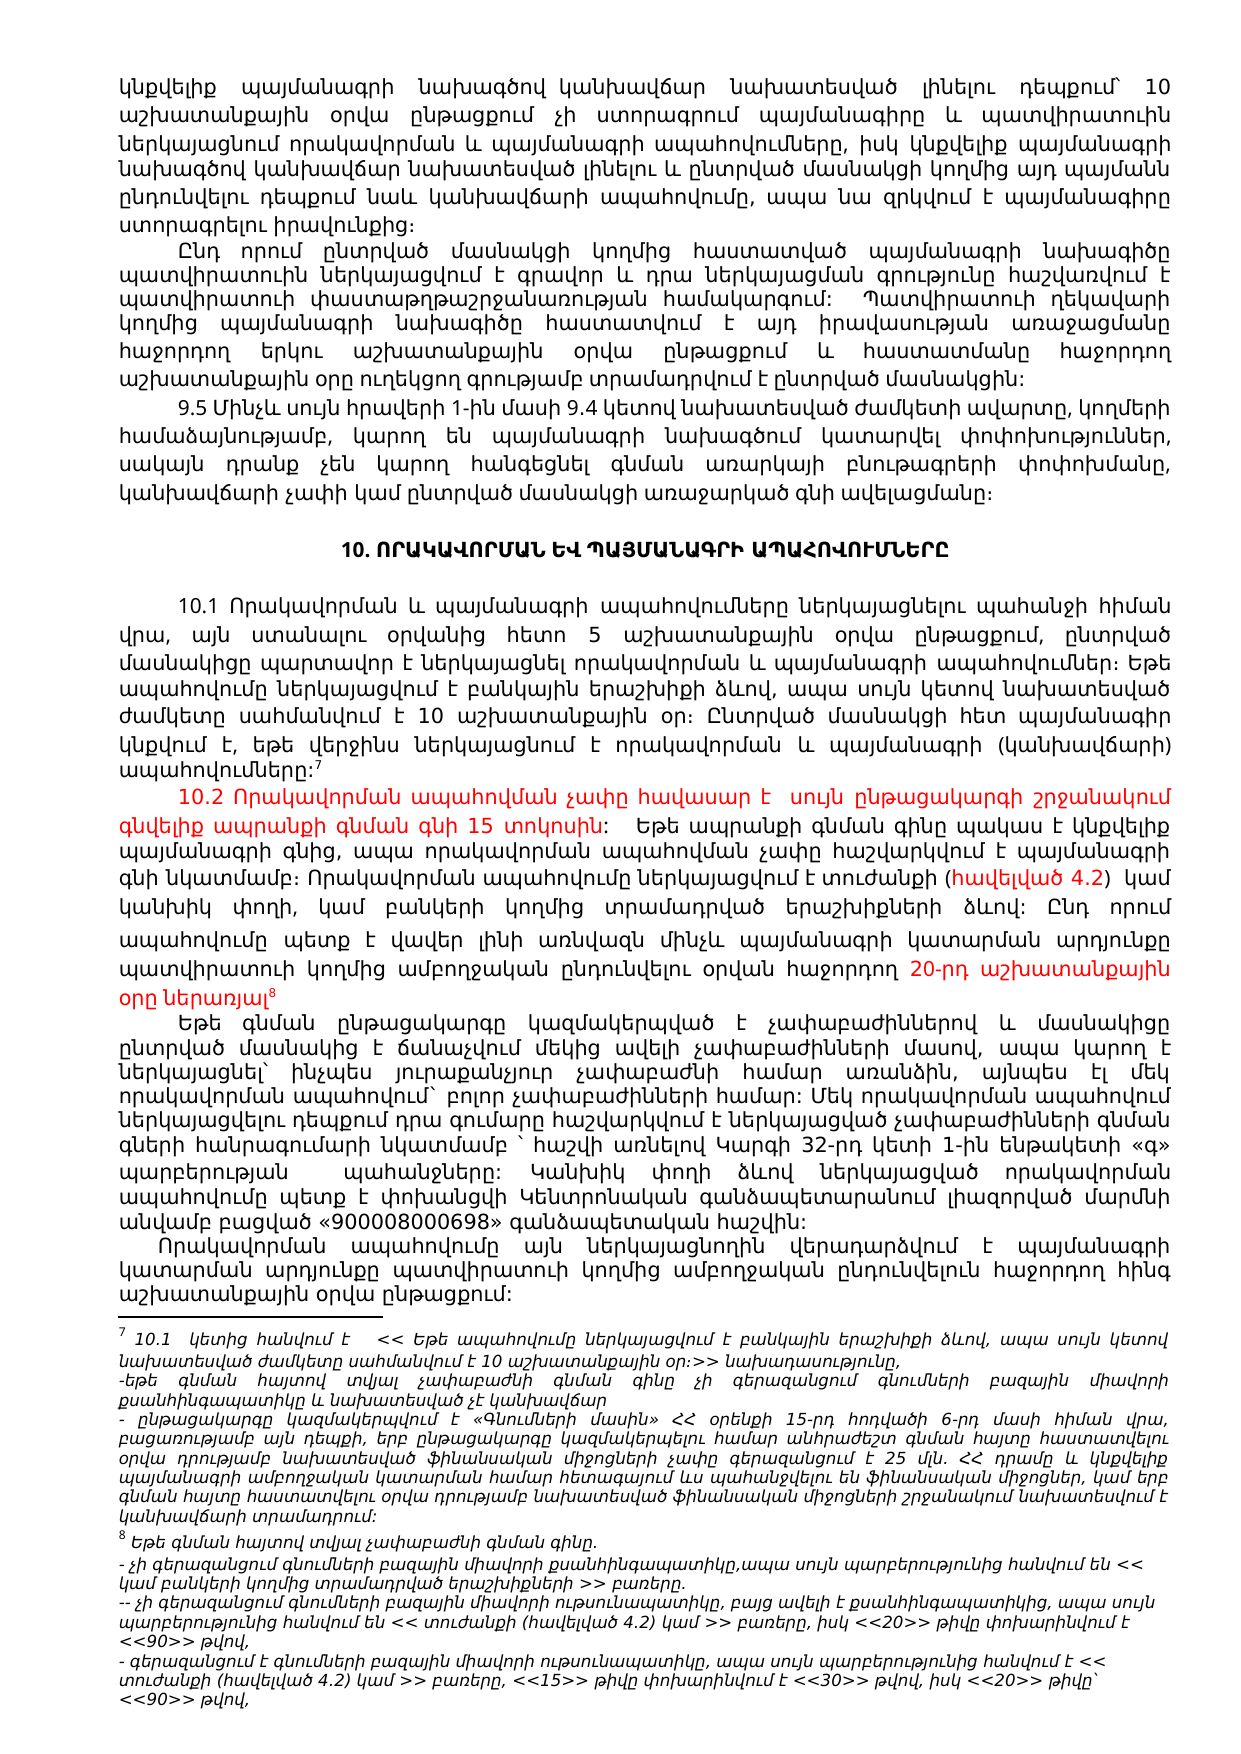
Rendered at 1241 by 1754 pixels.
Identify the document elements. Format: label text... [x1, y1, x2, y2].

text 10. ՈՐԱԿԱՎՈՐՄԱՆ ԵՎ ՊԱՅՄԱՆԱԳՐԻ ԱՊԱՀՈՎՈՒՄՆԵՐԸ [118, 535, 1171, 563]
text Եթե գնման ընթացակարգը կազմակերպված է չափաբաժիններով և մասնակիցը ընտրված մասնակից է ճանաչվում մեկից ավելի չափաբաժինների մասով, ապա կարող է ներկայացնել՝ ինչպես յուրաքանչյուր չափաբաժնի համար առանձին, այնպես էլ մեկ որակավորման ապահովում` բոլոր չափաբաժինների համար: Մեկ որակավորման ապահովում ներկայացվելու դեպքում դրա գումարը հաշվարկվում է ներկայացված չափաբաժինների գնման գների հանրագումարի նկատմամբ ՝ հաշվի առնելով Կարգի 32-րդ կետի 1-ին ենթակետի «գ» պարբերության պահանջները: Կանխիկ փողի ձևով ներկայացված որակավորման ապահովումը պետք է փոխանցվի Կենտրոնական գանձապետարանում լիազորված մարմնի անվամբ բացված «900008000698» գանձապետական հաշվին: [118, 1011, 1171, 1234]
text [118, 75, 1171, 239]
text 10.2 Որակավորման ապահովման չափը հավասար է սույն ընթացակարգի շրջանակում գնվելիք ապրանքի գնման գնի 15 տոկոսին: Եթե ապրանքի գնման գինը պակաս է կնքվելիք պայմանագրի գնից, ապա որակավորման ապահովման չափը հաշվարկվում է պայմանագրի գնի նկատմամբ։ Որակավորման ապահովումը ներկայացվում է տուժանքի (հավելված 4․2) կամ կանխիկ փողի, կամ բանկերի կողմից տրամադրված երաշխիքների ձևով: Ընդ որում ապահովումը պետք է վավեր լինի առնվազն մինչև պայմանագրի կատարման արդյունքը պատվիրատուի կողմից ամբողջական ընդունվելու օրվան հաջորդող 20-րդ աշխատանքային օրը ներառյալ [118, 782, 1171, 1011]
text Ընդ որում ընտրված մասնակցի կողմից հաստատված պայմանագրի նախագիծը պատվիրատուին ներկայացվում է գրավոր և դրա ներկայացման գրությունը հաշվառվում է պատվիրատուի փաստաթղթաշրջանառության համակարգում: Պատվիրատուի ղեկավարի կողմից պայմանագրի նախագիծը հաստատվում է այդ իրավասության առաջացմանը հաջորդող երկու աշխատանքային օրվա ընթացքում և հաստատմանը հաջորդող աշխատանքային օրը ուղեկցող գրությամբ տրամադրվում է ընտրված մասնակցին: [118, 239, 1171, 393]
text 9.5 Մինչև սույն հրավերի 1-ին մասի 9.4 կետով նախատեսված ժամկետի ավարտը, կողմերի համաձայնությամբ, կարող են պայմանագրի նախագծում կատարվել փոփոխություններ, սակայն դրանք չեն կարող հանգեցնել գնման առարկայի բնութագրերի փոփոխմանը, կանխավճարի չափի կամ ընտրված մասնակցի առաջարկած գնի ավելացմանը։ [118, 393, 1171, 506]
text Որակավորման ապահովումը այն ներկայացնողին վերադարձվում է պայմանագրի կատարման արդյունքը պատվիրատուի կողմից ամբողջական ընդունվելուն հաջորդող հինգ աշխատանքային օրվա ընթացքում: [118, 1234, 1171, 1307]
text 10.1 Որակավորման և պայմանագրի ապահովումները ներկայացնելու պահանջի հիման վրա, այն ստանալու օրվանից հետո 5 աշխատանքային օրվա ընթացքում, ընտրված մասնակիցը պարտավոր է ներկայացնել որակավորման և պայմանագրի ապահովումներ։ Եթե ապահովումը ներկայացվում է բանկային երաշխիքի ձևով, ապա սույն կետով նախատեսված ժամկետը սահմանվում է 10 աշխատանքային օր։ Ընտրված մասնակցի հետ պայմանագիր կնքվում է, եթե վերջինս ներկայացնում է որակավորման և պայմանագրի (կանխավճարի) ապահովումները: [118, 592, 1171, 782]
